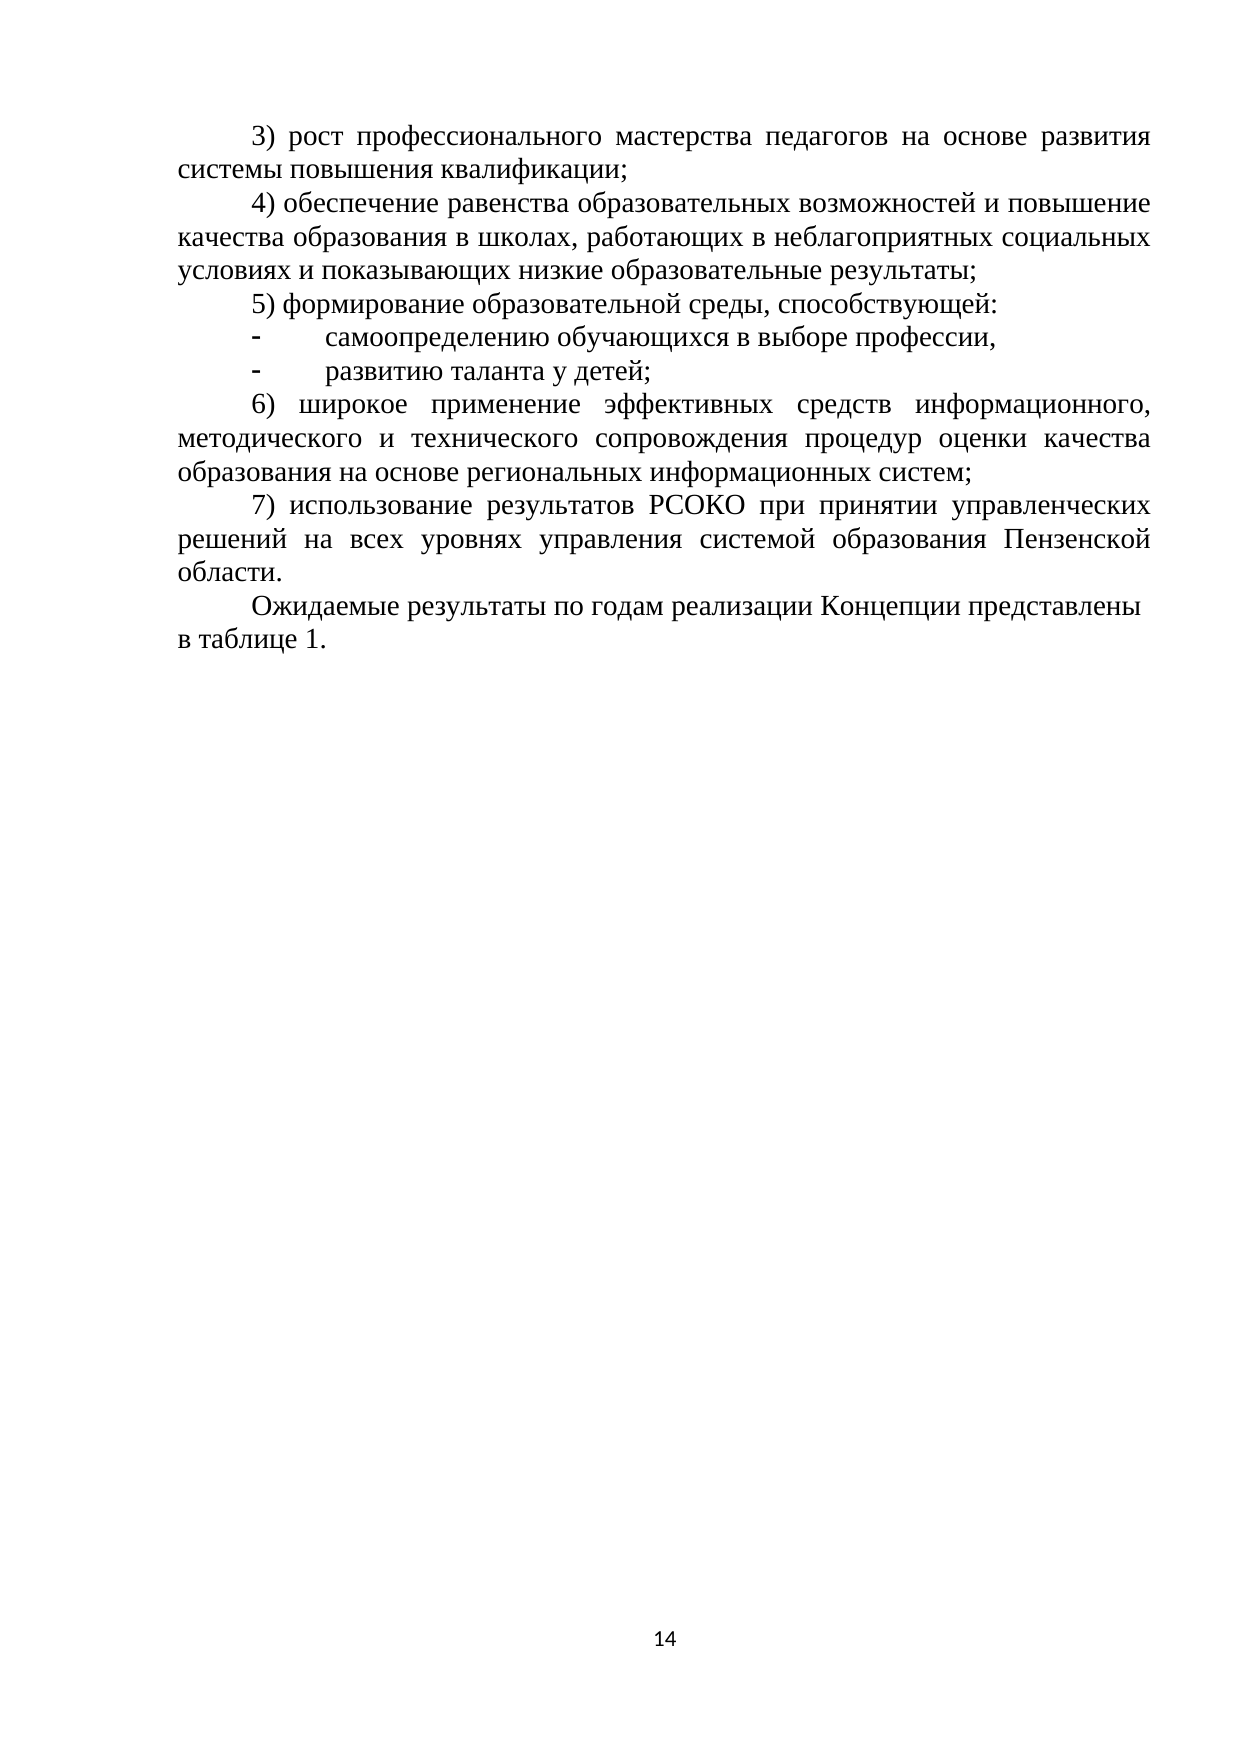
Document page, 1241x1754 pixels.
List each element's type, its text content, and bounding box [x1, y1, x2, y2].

text 7) использование результатов РСОКО при принятии управленческих решений на всех уровнях управления системой образования Пензенской области. [177, 487, 1152, 588]
text 5) формирование образовательной среды, способствующей: [177, 286, 1152, 319]
text 3) рост профессионального мастерства педагогов на основе развития системы повышения квалификации; [177, 118, 1152, 185]
text 4) обеспечение равенства образовательных возможностей и повышение качества образования в школах, работающих в неблагоприятных социальных условиях и показывающих низкие образовательные результаты; [177, 185, 1152, 286]
list развитию таланта у детей; [177, 353, 1152, 387]
list самоопределению обучающихся в выборе профессии, [177, 319, 1152, 353]
text Ожидаемые результаты по годам реализации Концепции представлены в таблице 1. [177, 588, 1152, 655]
text 6) широкое применение эффективных средств информационного, методического и технического сопровождения процедур оценки качества образования на основе региональных информационных систем; [177, 387, 1152, 487]
